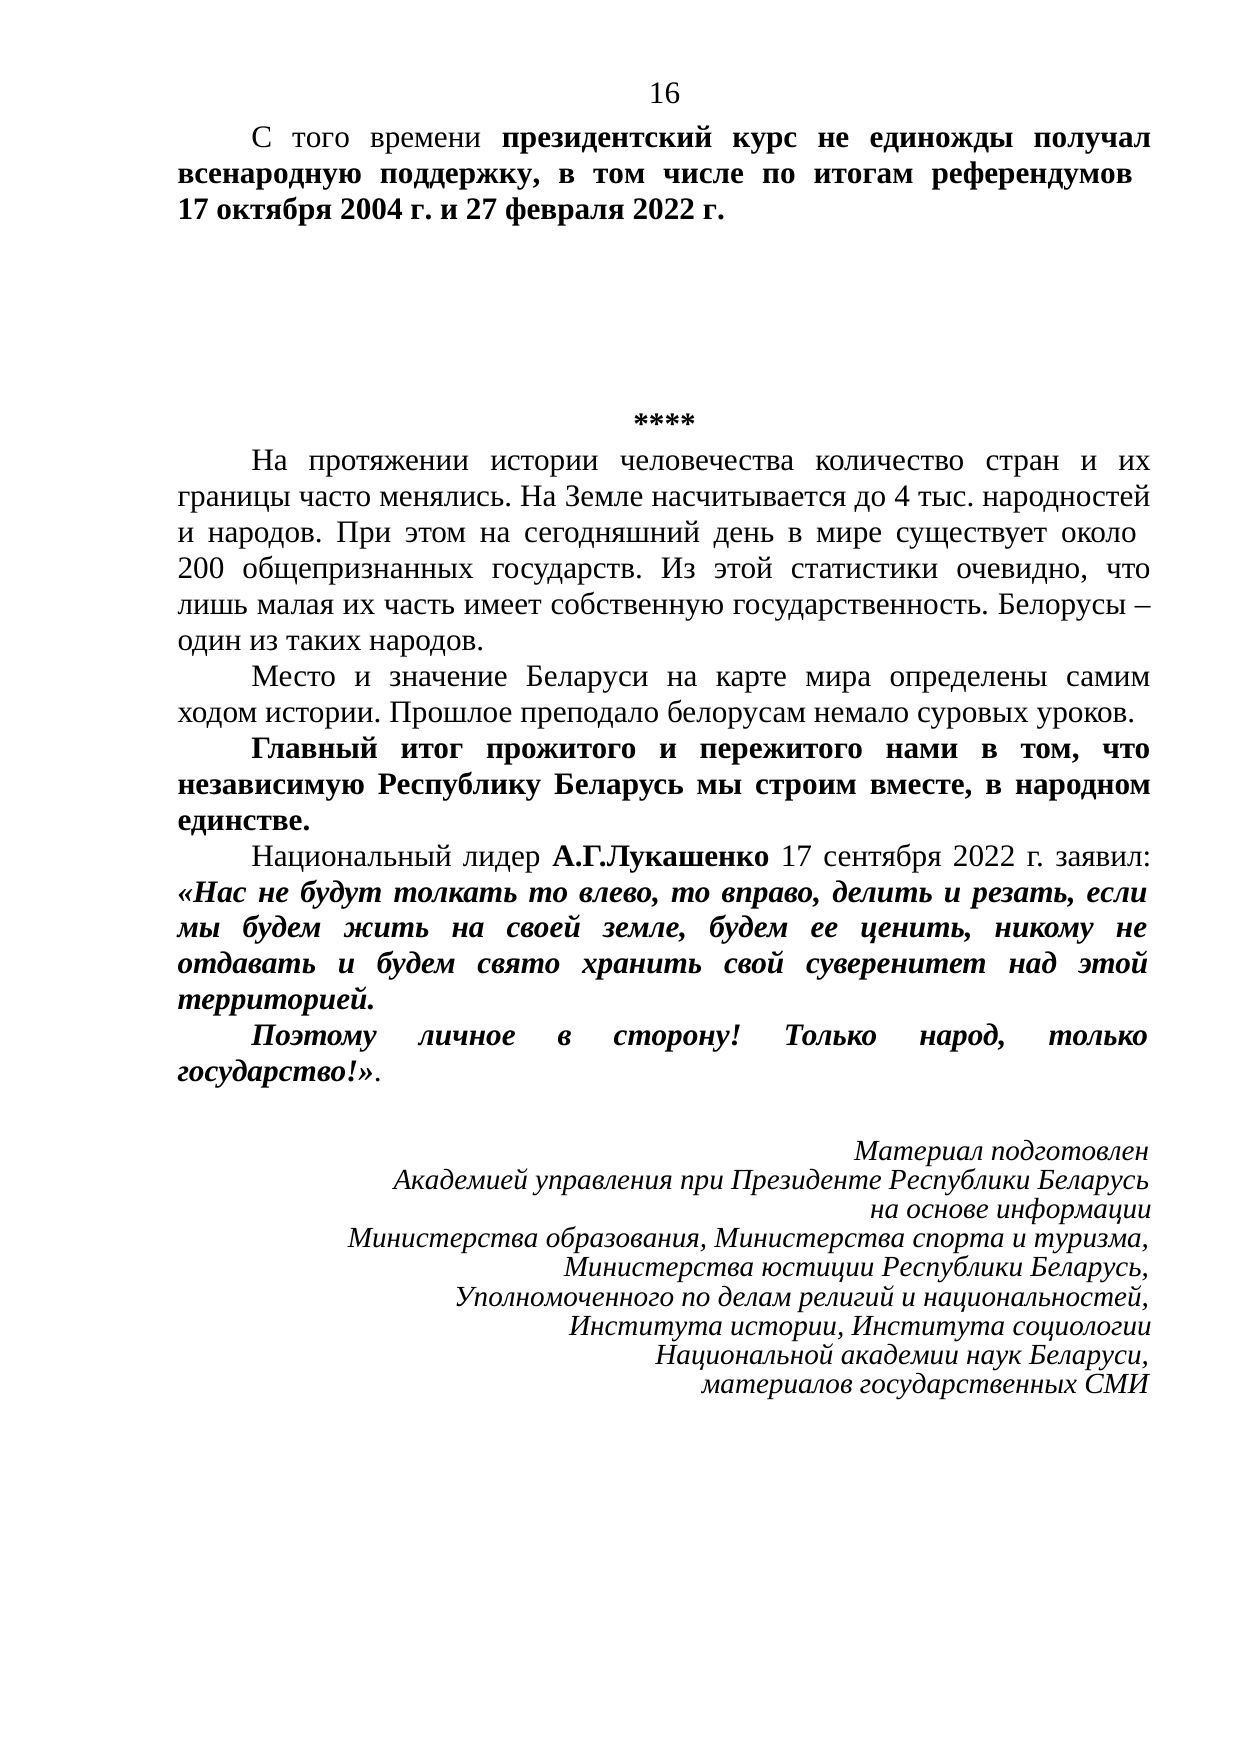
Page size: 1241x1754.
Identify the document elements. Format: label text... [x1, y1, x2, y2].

text Института истории, Института социологии [177, 1312, 1152, 1341]
subtitle На протяжении истории человечества количество стран и их границы часто менялись. На Земле насчитывается до 4 тыс. народностей и народов. При этом на сегодняшний день в мире существует около 200 общепризнанных государств. Из этой статистики очевидно, что лишь малая их часть имеет собственную государственность. Белорусы – один из таких народов. [177, 442, 1152, 657]
text материалов государственных СМИ [177, 1370, 1152, 1399]
text Министерства образования, Министерства спорта и туризма, Министерства юстиции Республики Беларусь, [177, 1224, 1152, 1283]
text С того времени президентский курс не единожды получал всенародную поддержку, в том числе по итогам референдумов 17 октября 2004 г. и 27 февраля 2022 г. [177, 118, 1152, 226]
text Национальной академии наук Беларуси, [177, 1341, 1152, 1370]
subtitle Поэтому личное в сторону! Только народ, только государство!». [177, 1017, 1152, 1088]
text **** [177, 406, 1152, 442]
subtitle Место и значение Беларуси на карте мира определены самим ходом истории. Прошлое преподало белорусам немало суровых уроков. [177, 657, 1152, 729]
subtitle Национальный лидер А.Г.Лукашенко 17 сентября 2022 г. заявил: «Нас не будут толкать то влево, то вправо, делить и резать, если мы будем жить на своей земле, будем ее ценить, никому не отдавать и будем свято хранить свой суверенитет над этой территорией. [177, 837, 1152, 1017]
subtitle Главный итог прожитого и пережитого нами в том, что независимую Республику Беларусь мы строим вместе, в народном единстве. [177, 729, 1152, 837]
text на основе информации [177, 1195, 1152, 1224]
text Материал подготовлен [177, 1137, 1152, 1166]
text Академией управления при Президенте Республики Беларусь [177, 1166, 1152, 1195]
text Уполномоченного по делам религий и национальностей, [177, 1283, 1152, 1312]
